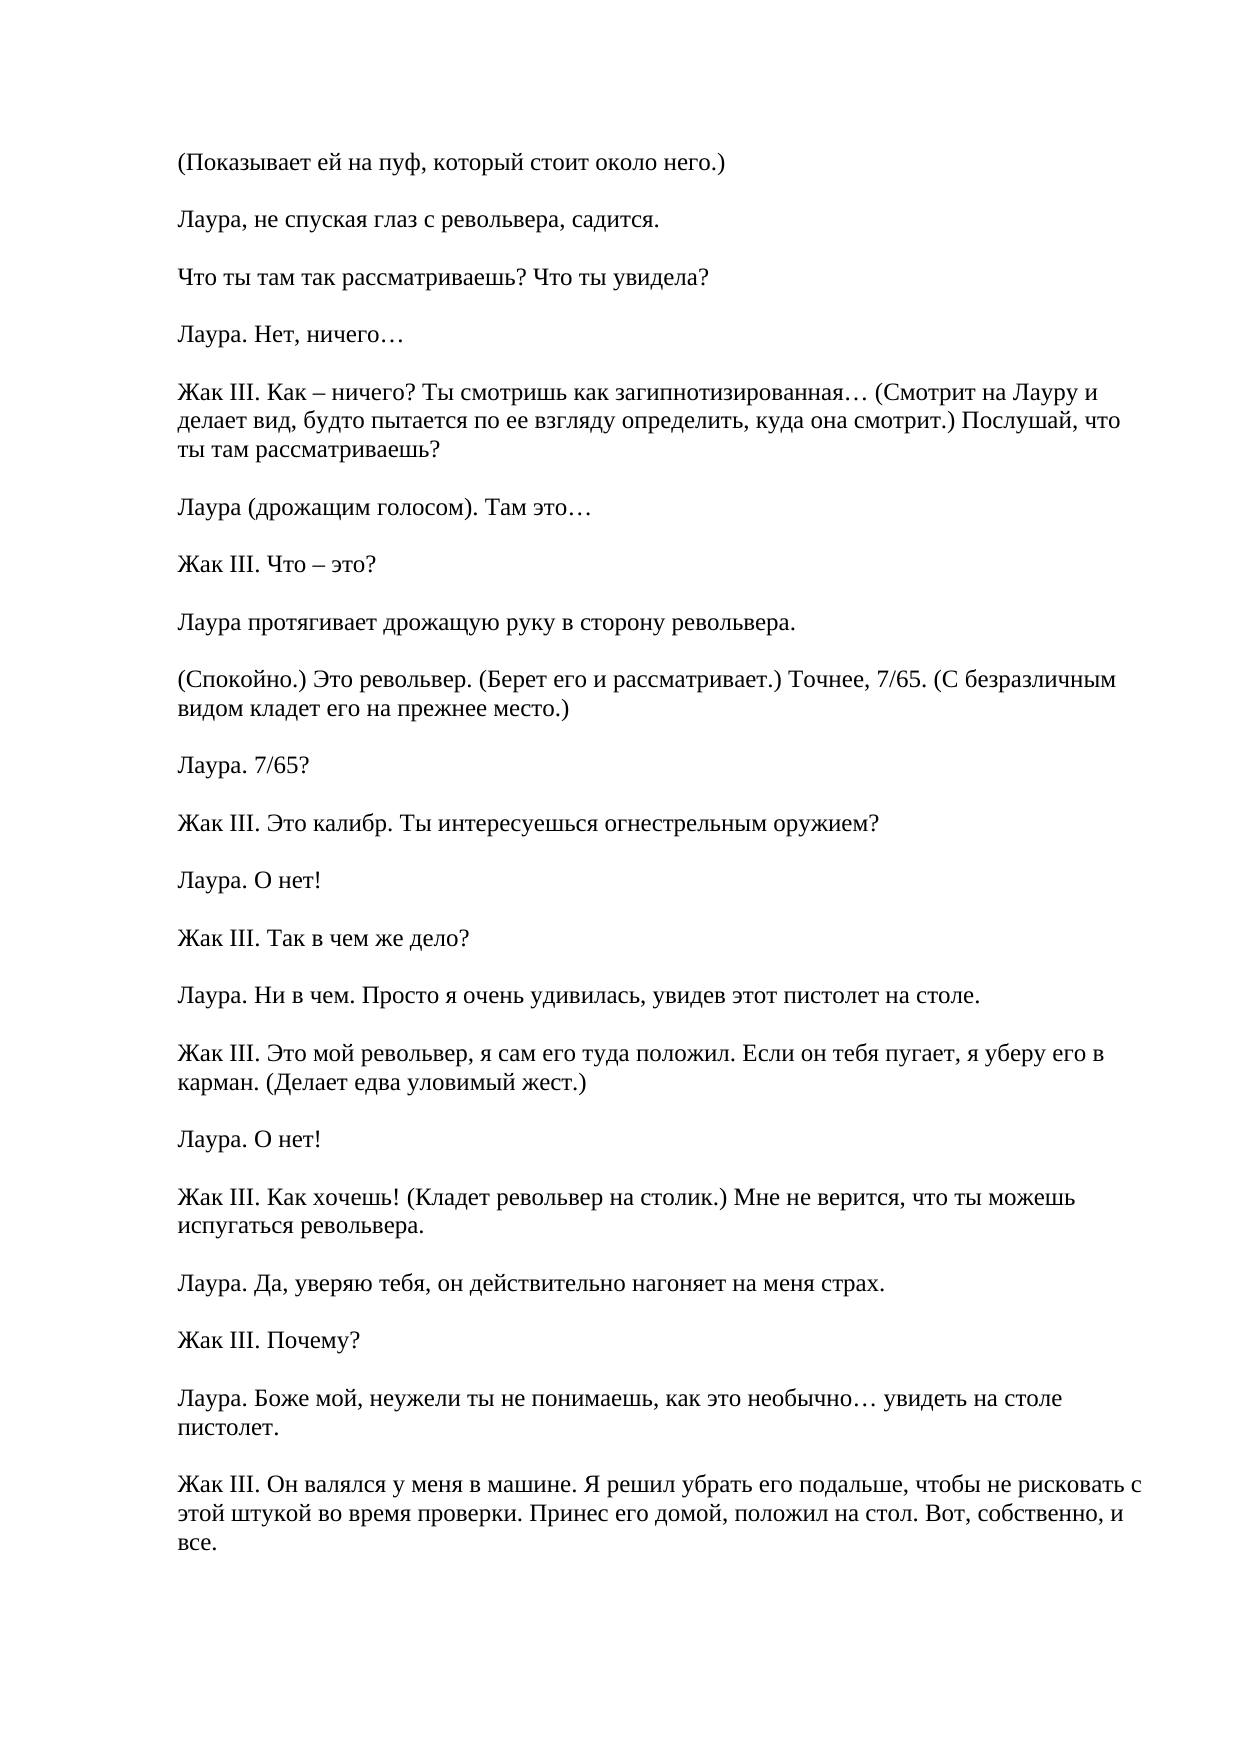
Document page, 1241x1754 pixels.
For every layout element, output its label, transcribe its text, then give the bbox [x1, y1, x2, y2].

text (Спокойно.) Это револьвер. (Берет его и рассматривает.) Точнее, 7/65. (С безразличным видом кладет его на прежнее место.) [177, 664, 1152, 722]
text Лаура протягивает дрожащую руку в сторону револьвера. [177, 607, 1152, 636]
text Жак III. Это мой револьвер, я сам его туда положил. Если он тебя пугает, я уберу его в карман. (Делает едва уловимый жест.) [177, 1038, 1152, 1096]
text Лаура. Да, уверяю тебя, он действительно нагоняет на меня страх. [177, 1268, 1152, 1297]
text Жак III. Как – ничего? Ты смотришь как загипнотизированная… (Смотрит на Лауру и делает вид, будто пытается по ее взгляду определить, куда она смотрит.) Послушай, что ты там рассматриваешь? [177, 377, 1152, 463]
text Лаура (дрожащим голосом). Там это… [177, 492, 1152, 521]
text Лаура. Ни в чем. Просто я очень удивилась, увидев этот пистолет на столе. [177, 981, 1152, 1009]
text Жак III. Так в чем же дело? [177, 923, 1152, 952]
text Лаура. О нет! [177, 1124, 1152, 1153]
text Лаура. 7/65? [177, 751, 1152, 779]
text Жак III. Почему? [177, 1326, 1152, 1354]
text (Показывает ей на пуф, который стоит около него.) [177, 147, 1152, 176]
text Жак III. Что – это? [177, 549, 1152, 578]
text Что ты там так рассматриваешь? Что ты увидела? [177, 262, 1152, 291]
text Лаура. Нет, ничего… [177, 319, 1152, 348]
text Лаура. О нет! [177, 866, 1152, 894]
text Лаура, не спуская глаз с револьвера, садится. [177, 204, 1152, 233]
text Жак III. Как хочешь! (Кладет револьвер на столик.) Мне не верится, что ты можешь испугаться револьвера. [177, 1182, 1152, 1239]
text Жак III. Это калибр. Ты интересуешься огнестрельным оружием? [177, 808, 1152, 837]
text Жак III. Он валялся у меня в машине. Я решил убрать его подальше, чтобы не рисковать с этой штукой во время проверки. Принес его домой, положил на стол. Вот, собственно, и все. [177, 1469, 1152, 1556]
text Лаура. Боже мой, неужели ты не понимаешь, как это необычно… увидеть на столе пистолет. [177, 1383, 1152, 1441]
